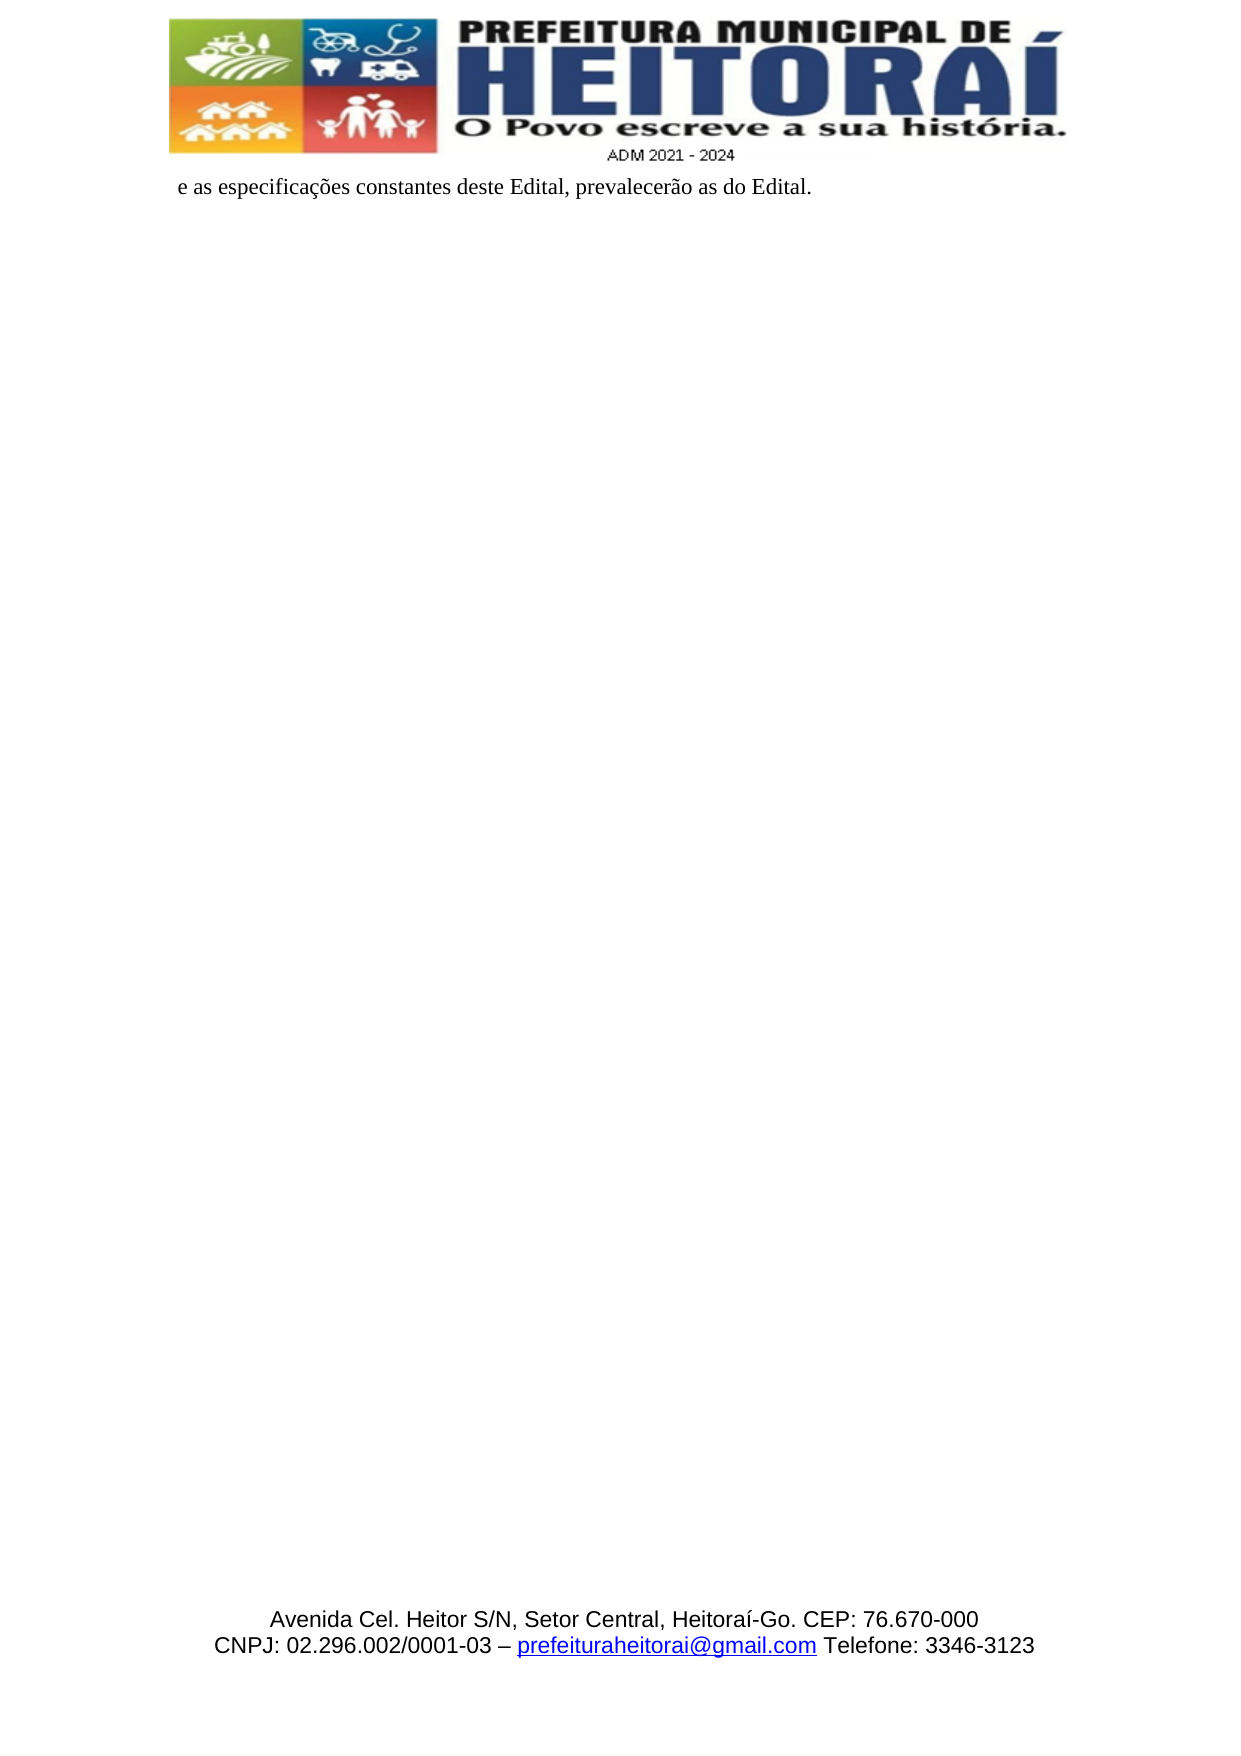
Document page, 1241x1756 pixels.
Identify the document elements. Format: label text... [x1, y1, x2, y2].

picture [168, 18, 1085, 172]
